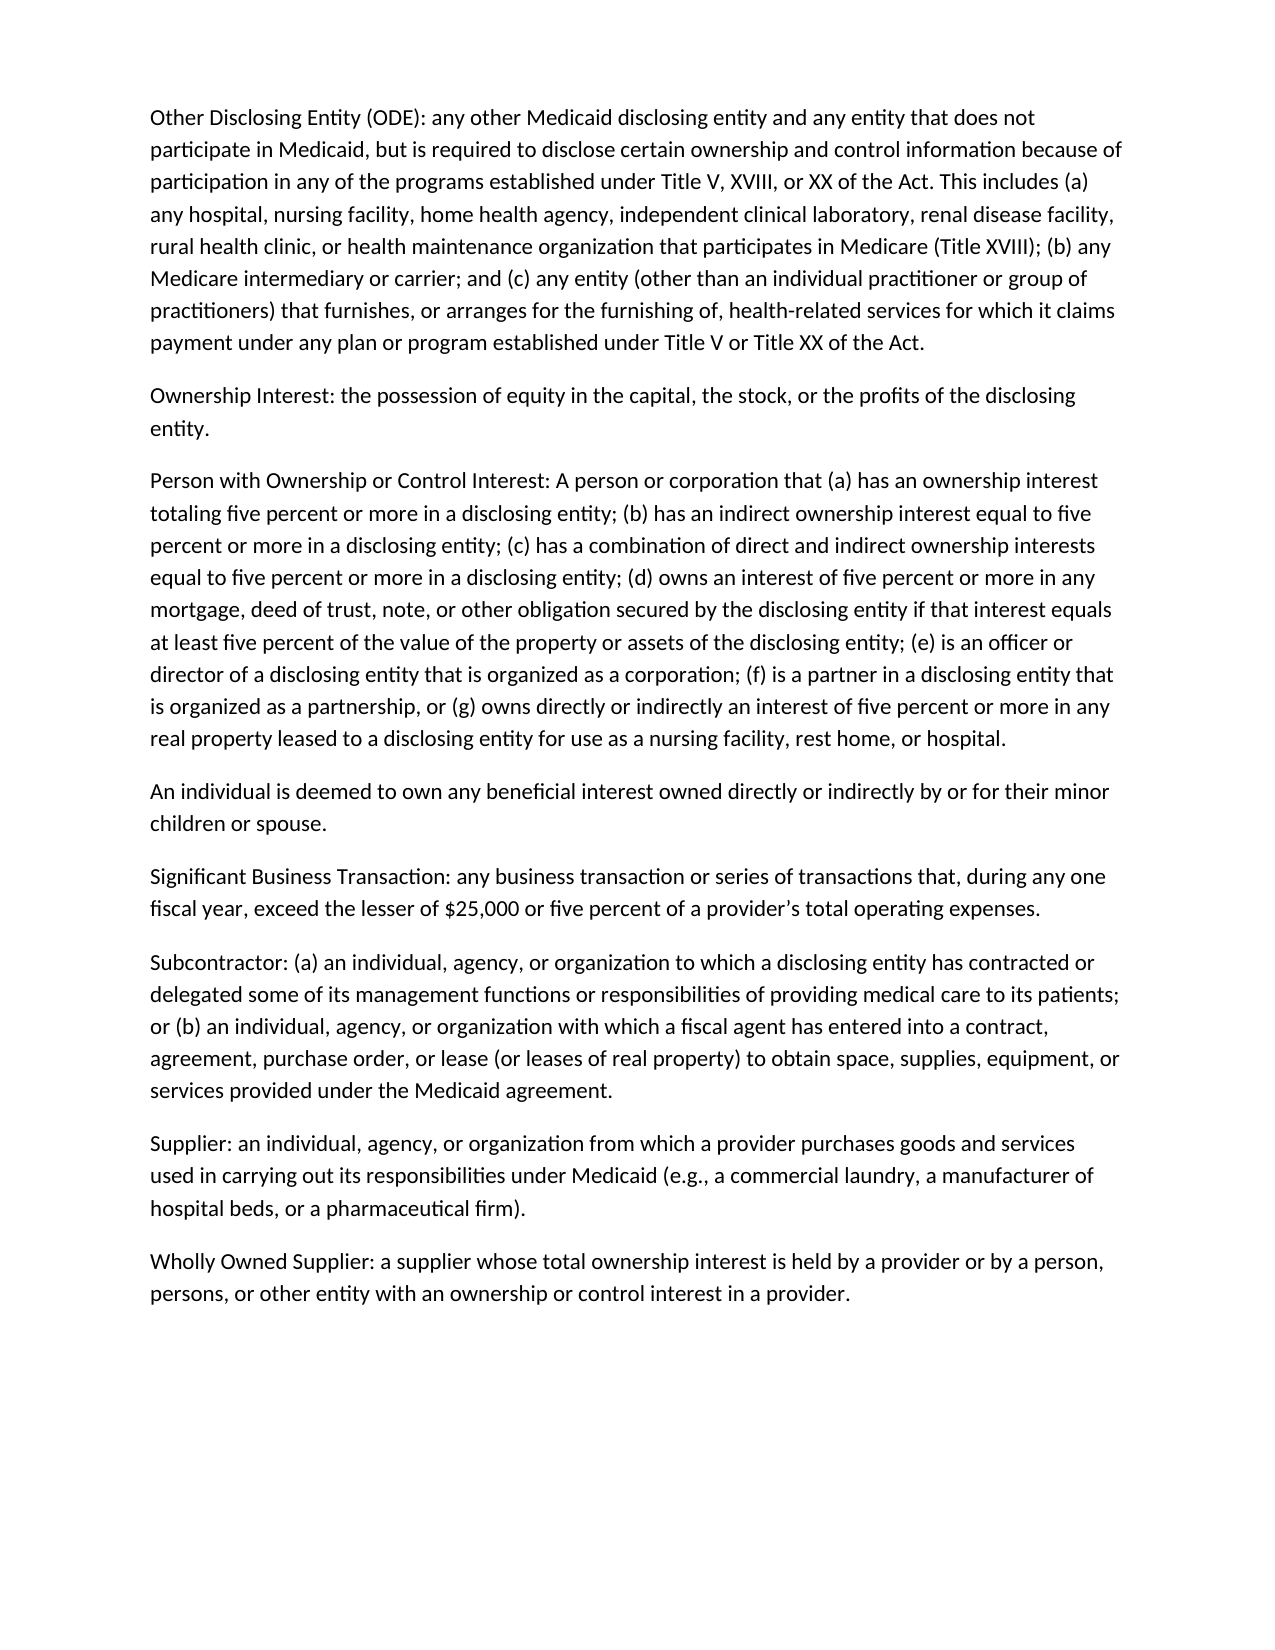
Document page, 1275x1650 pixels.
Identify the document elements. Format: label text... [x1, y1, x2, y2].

text Significant Business Transaction: any business transaction or series of transactions that, during any one fiscal year, exceed the lesser of $25,000 or five percent of a provider’s total operating expenses. [150, 862, 1125, 923]
text Subcontractor: (a) an individual, agency, or organization to which a disclosing entity has contracted or delegated some of its management functions or responsibilities of providing medical care to its patients; or (b) an individual, agency, or organization with which a fiscal agent has entered into a contract, agreement, purchase order, or lease (or leases of real property) to obtain space, supplies, equipment, or services provided under the Medicaid agreement. [150, 948, 1125, 1104]
text Other Disclosing Entity (ODE): any other Medicaid disclosing entity and any entity that does not participate in Medicaid, but is required to disclose certain ownership and control information because of participation in any of the programs established under Title V, XVIII, or XX of the Act. This includes (a) any hospital, nursing facility, home health agency, independent clinical laboratory, renal disease facility, rural health clinic, or health maintenance organization that participates in Medicare (Title XVIII); (b) any Medicare intermediary or carrier; and (c) any entity (other than an individual practitioner or group of practitioners) that furnishes, or arranges for the furnishing of, health-related services for which it claims payment under any plan or program established under Title V or Title XX of the Act. [150, 103, 1125, 356]
text Ownership Interest: the possession of equity in the capital, the stock, or the profits of the disclosing entity. [150, 381, 1125, 442]
text Supplier: an individual, agency, or organization from which a provider purchases goods and services used in carrying out its responsibilities under Medicaid (e.g., a commercial laundry, a manufacturer of hospital beds, or a pharmaceutical firm). [150, 1129, 1125, 1222]
text An individual is deemed to own any beneficial interest owned directly or indirectly by or for their minor children or spouse. [150, 777, 1125, 837]
text Person with Ownership or Control Interest: A person or corporation that (a) has an ownership interest totaling five percent or more in a disclosing entity; (b) has an indirect ownership interest equal to five percent or more in a disclosing entity; (c) has a combination of direct and indirect ownership interests equal to five percent or more in a disclosing entity; (d) owns an interest of five percent or more in any mortgage, deed of trust, note, or other obligation secured by the disclosing entity if that interest equals at least five percent of the value of the property or assets of the disclosing entity; (e) is an officer or director of a disclosing entity that is organized as a corporation; (f) is a partner in a disclosing entity that is organized as a partnership, or (g) owns directly or indirectly an interest of five percent or more in any real property leased to a disclosing entity for use as a nursing facility, rest home, or hospital. [150, 467, 1125, 752]
text Wholly Owned Supplier: a supplier whose total ownership interest is held by a provider or by a person, persons, or other entity with an ownership or control interest in a provider. [150, 1247, 1125, 1307]
